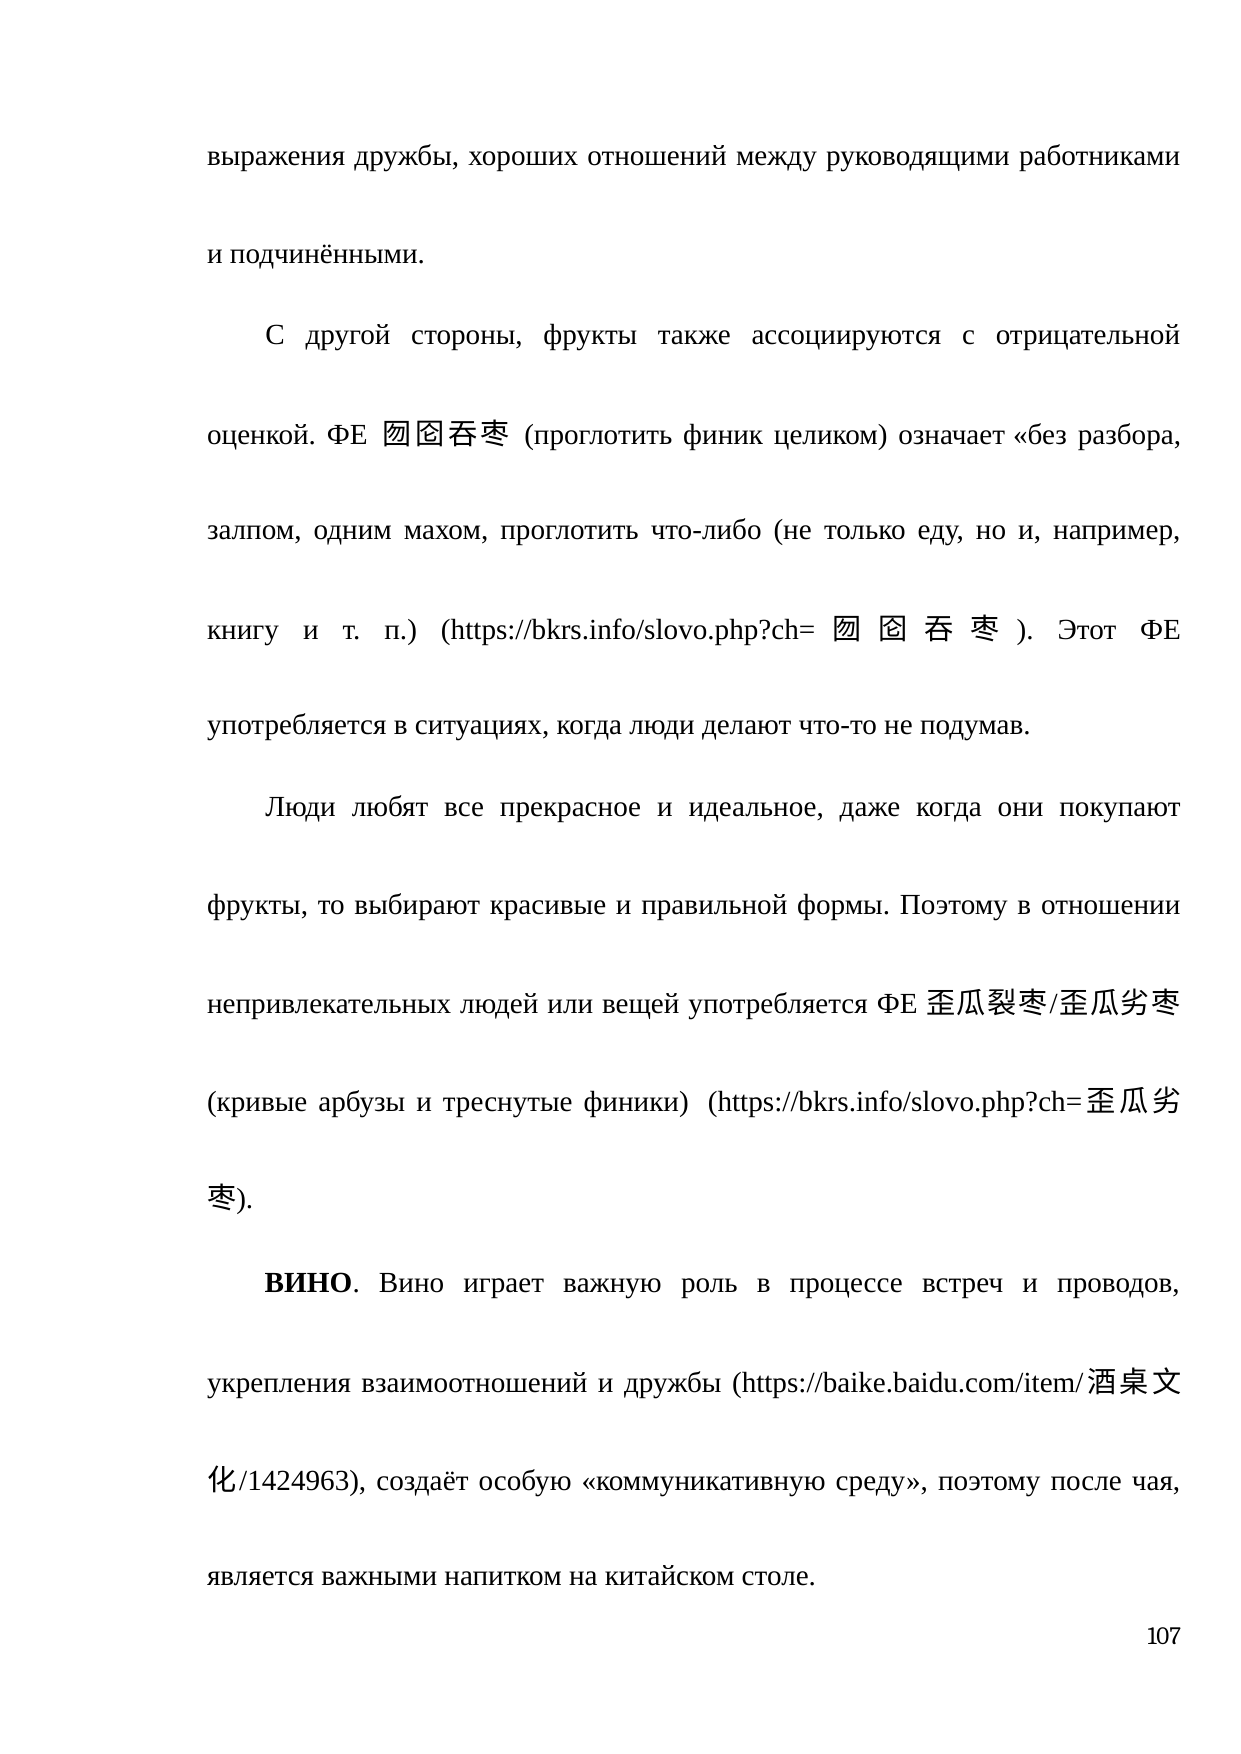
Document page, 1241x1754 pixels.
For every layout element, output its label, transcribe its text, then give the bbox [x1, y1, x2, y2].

text ВИНО. Вино играет важную роль в процессе встреч и проводов, укрепления взаимоотношений и дружбы (https://baike.baidu.com/item/酒桌文化/1424963), создаёт особую «коммуникативную среду», поэтому после чая, является важными напитком на китайском столе. [207, 1250, 1181, 1607]
text Люди любят все прекрасное и идеальное, даже когда они покупают фрукты, то выбирают красивые и правильной формы. Поэтому в отношении непривлекательных людей или вещей употребляется ФЕ歪瓜裂枣/歪瓜劣枣 (кривые арбузы и треснутые финики) (https://bkrs.info/slovo.php?ch=歪瓜劣枣). [207, 773, 1181, 1228]
text С другой стороны, фрукты также ассоциируются с отрицательной оценкой. ФЕ 囫囵吞枣 (проглотить финик целиком) означает «без разбора, залпом, одним махом, проглотить что-либо (не только еду, но и, например, книгу и т. п.) (https://bkrs.info/slovo.php?ch=囫囵吞枣). Этот ФЕ употребляется в ситуациях, когда люди делают что-то не подумав. [207, 302, 1181, 757]
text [207, 122, 1181, 285]
